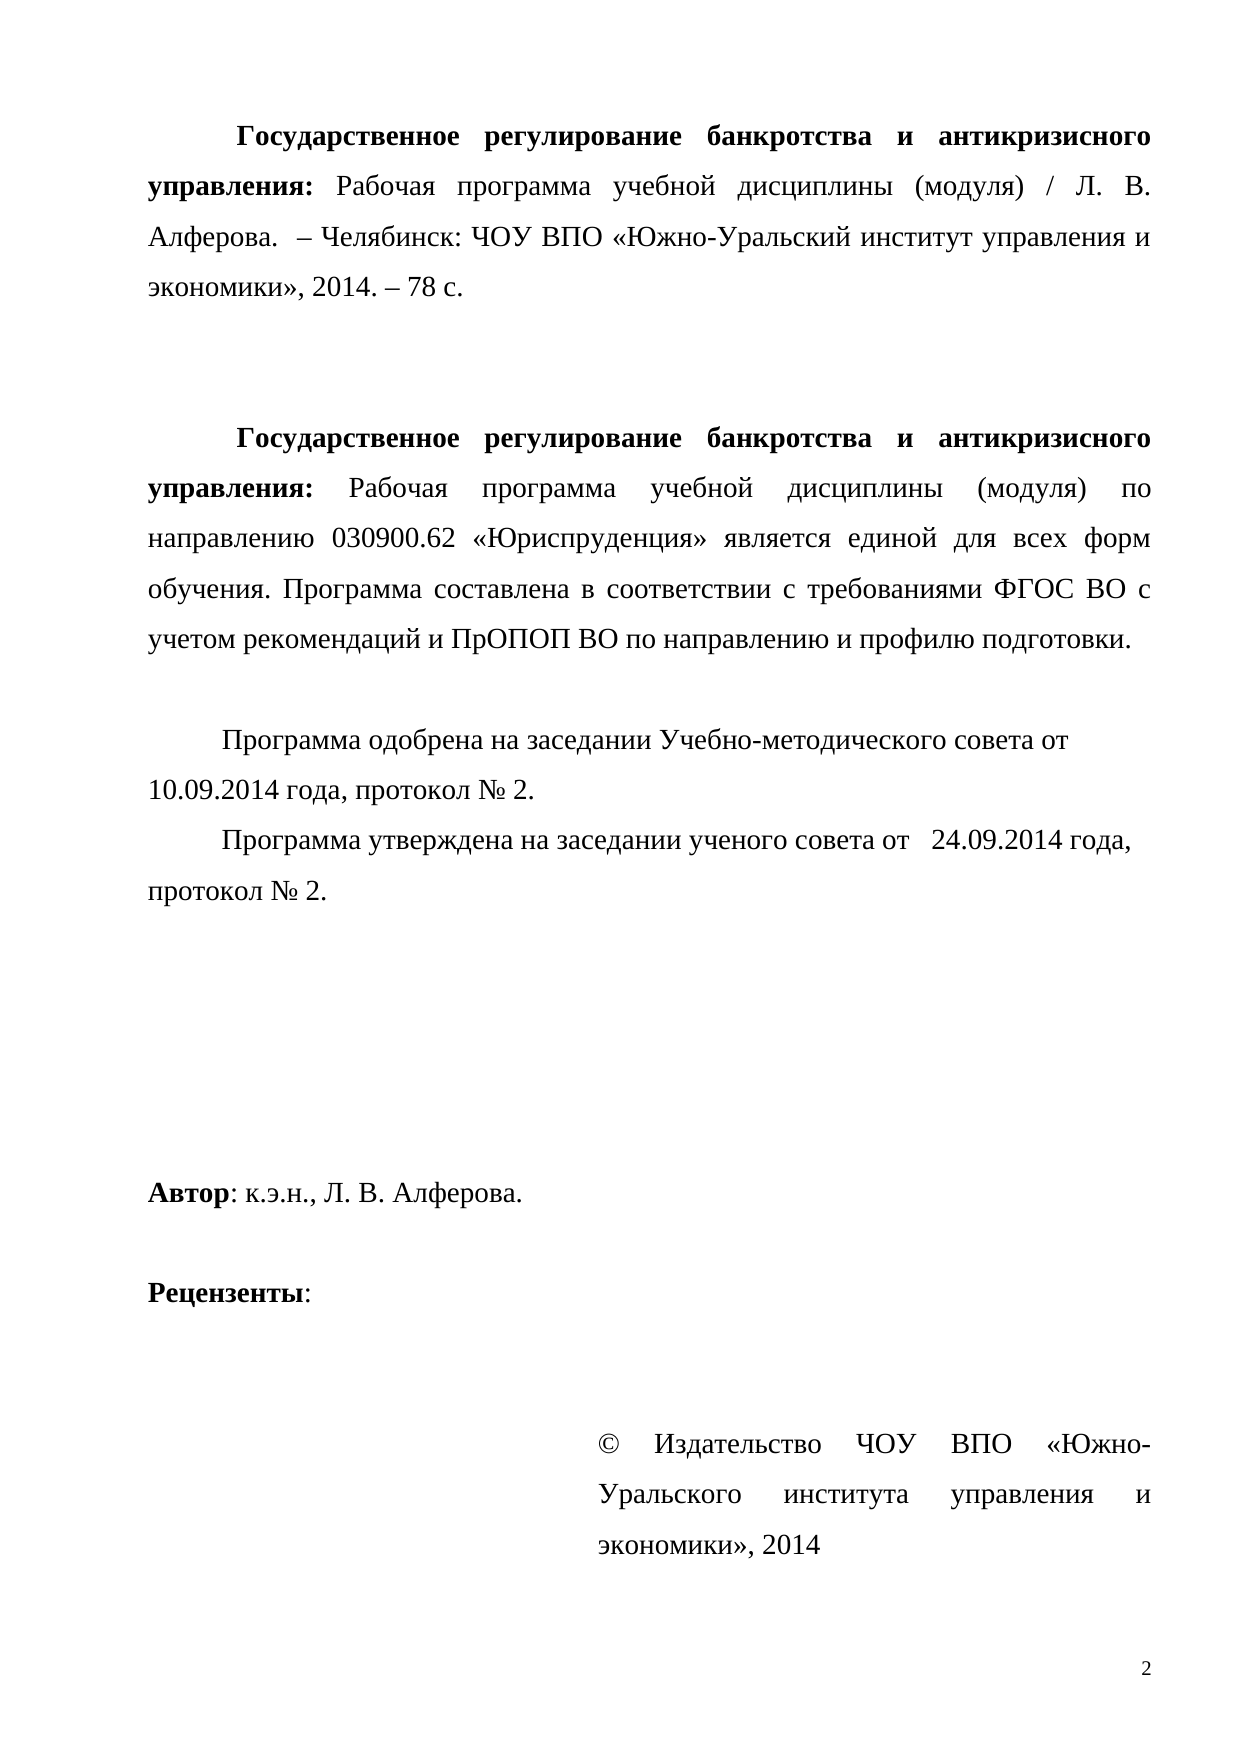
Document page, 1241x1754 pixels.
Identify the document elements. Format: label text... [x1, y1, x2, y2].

text Рецензенты: [148, 1275, 1152, 1309]
text Программа утверждена на заседании ученого совета от 24.09.2014 года, протокол № 2. [148, 822, 1152, 906]
text Автор: к.э.н., Л. В. Алферова. [148, 1175, 1152, 1208]
text Государственное регулирование банкротства и антикризисного управления: Рабочая программа учебной дисциплины (модуля) по направлению 030900.62 «Юриспруденция» является единой для всех форм обучения. Программа составлена в соответствии с требованиями ФГОС ВО с учетом рекомендаций и ПрОПОП ВО по направлению и профилю подготовки. [148, 420, 1152, 655]
text Программа одобрена на заседании Учебно-методического совета от 10.09.2014 года, протокол № 2. [148, 722, 1152, 806]
text © Издательство ЧОУ ВПО «Южно-Уральского института управления и экономики», 2014 [598, 1426, 1152, 1560]
title Государственное регулирование банкротства и антикризисного управления: Рабочая программа учебной дисциплины (модуля) / Л. В. Алферова. – Челябинск: ЧОУ ВПО «Южно-Уральский институт управления и экономики», 2014. – 78 с. [148, 118, 1152, 303]
